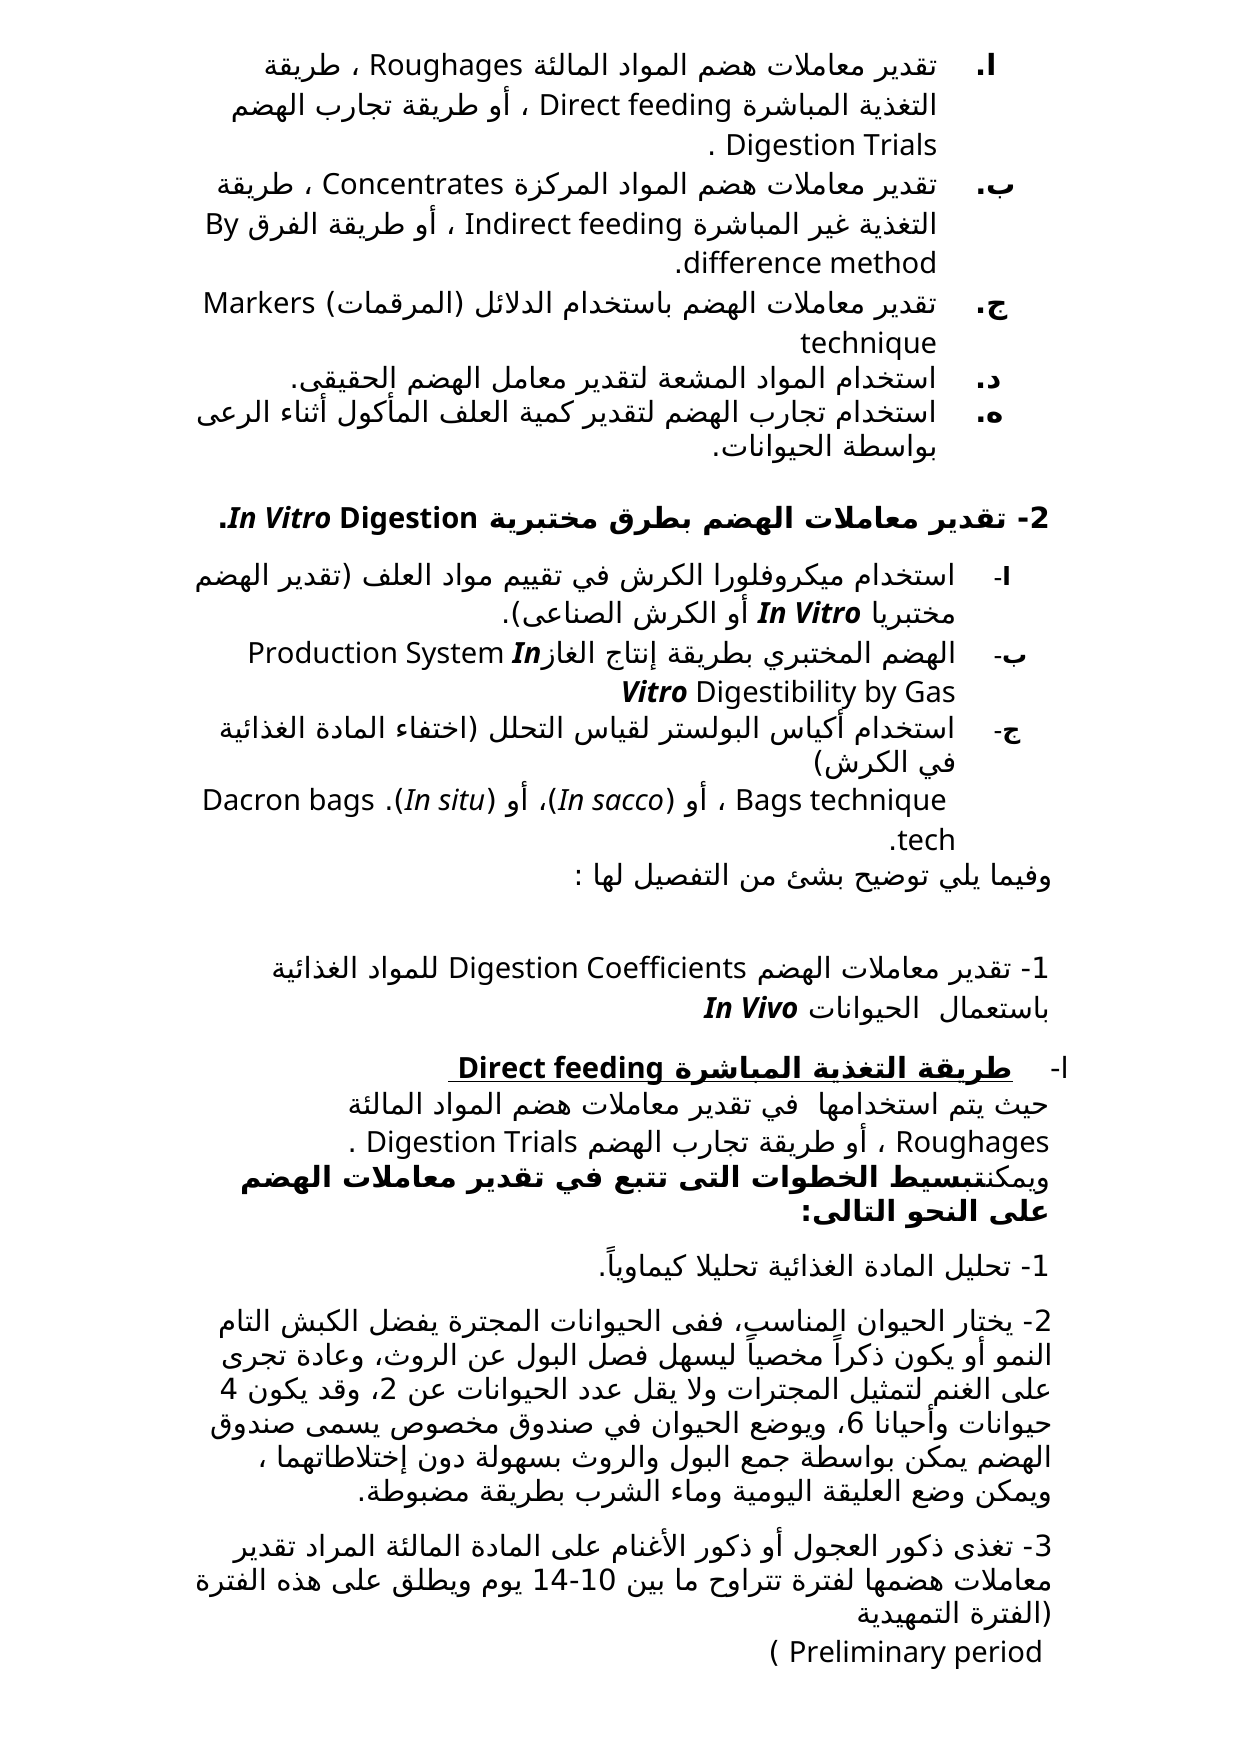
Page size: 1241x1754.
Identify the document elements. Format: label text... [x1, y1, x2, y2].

list طريقة التغذية المباشرة Direct feeding [187, 1047, 1050, 1087]
list الهضم المختبري بطريقة إنتاج الغازProduction System In Vitro Digestibility by Gas [187, 632, 994, 711]
text وفيما يلي توضيح بشئ من التفصيل لها : [187, 858, 1053, 892]
list استخدام تجارب الهضم لتقدير كمية العلف المأكول أثناء الرعى بواسطة الحيوانات. [187, 396, 975, 464]
list تقدير معاملات هضم المواد المالئة Roughages ، طريقة التغذية المباشرة Direct feeding ، أو طريقة تجارب الهضم Digestion Trials . [187, 44, 975, 163]
list تقدير معاملات الهضم باستخدام الدلائل (المرقمات) Markers technique [187, 282, 975, 362]
text 2- يختار الحيوان المناسب، ففى الحيوانات المجترة يفضل الكبش التام النمو أو يكون ذكراً مخصياً ليسهل فصل البول عن الروث، وعادة تجرى على الغنم لتمثيل المجترات ولا يقل عدد الحيوانات عن 2، وقد يكون 4 حيوانات وأحيانا 6، ويوضع الحيوان في صندوق مخصوص يسمى صندوق الهضم يمكن بواسطة جمع البول والروث بسهولة دون إختلاطاتهما ، ويمكن وضع العليقة اليومية وماء الشرب بطريقة مضبوطة. [187, 1304, 1053, 1508]
list استخدام ميكروفلورا الكرش في تقييم مواد العلف (تقدير الهضم مختبريا In Vitro أو الكرش الصناعى). [187, 558, 994, 632]
list استخدام المواد المشعة لتقدير معامل الهضم الحقيقى. [187, 362, 975, 396]
text 1- تقدير معاملات الهضم Digestion Coefficients للمواد الغذائية باستعمال الحيوانات In Vivo [187, 913, 1050, 1027]
list استخدام أكياس البولستر لقياس التحلل (اختفاء المادة الغذائية في الكرش) Bags technique ، أو (In sacco)، أو (In situ). Dacron bags tech. [187, 711, 994, 858]
text 3- تغذى ذكور العجول أو ذكور الأغنام على المادة المالئة المراد تقدير معاملات هضمها لفترة تتراوح ما بين 10-14 يوم ويطلق على هذه الفترة (الفترة التمهيدية Preliminary period ) [187, 1529, 1053, 1671]
text 1- تحليل المادة الغذائية تحليلا كيماوياً. [187, 1249, 1050, 1283]
text حيث يتم استخدامها في تقدير معاملات هضم المواد المالئة Roughages ، أو طريقة تجارب الهضم Digestion Trials . ويمكنتبسيط الخطوات التى تتبع في تقدير معاملات الهضم على النحو التالى: [187, 1087, 1050, 1229]
list تقدير معاملات هضم المواد المركزة Concentrates ، طريقة التغذية غير المباشرة Indirect feeding ، أو طريقة الفرق By difference method. [187, 163, 975, 282]
text 2- تقدير معاملات الهضم بطرق مختبرية In Vitro Digestion. [187, 464, 1050, 537]
